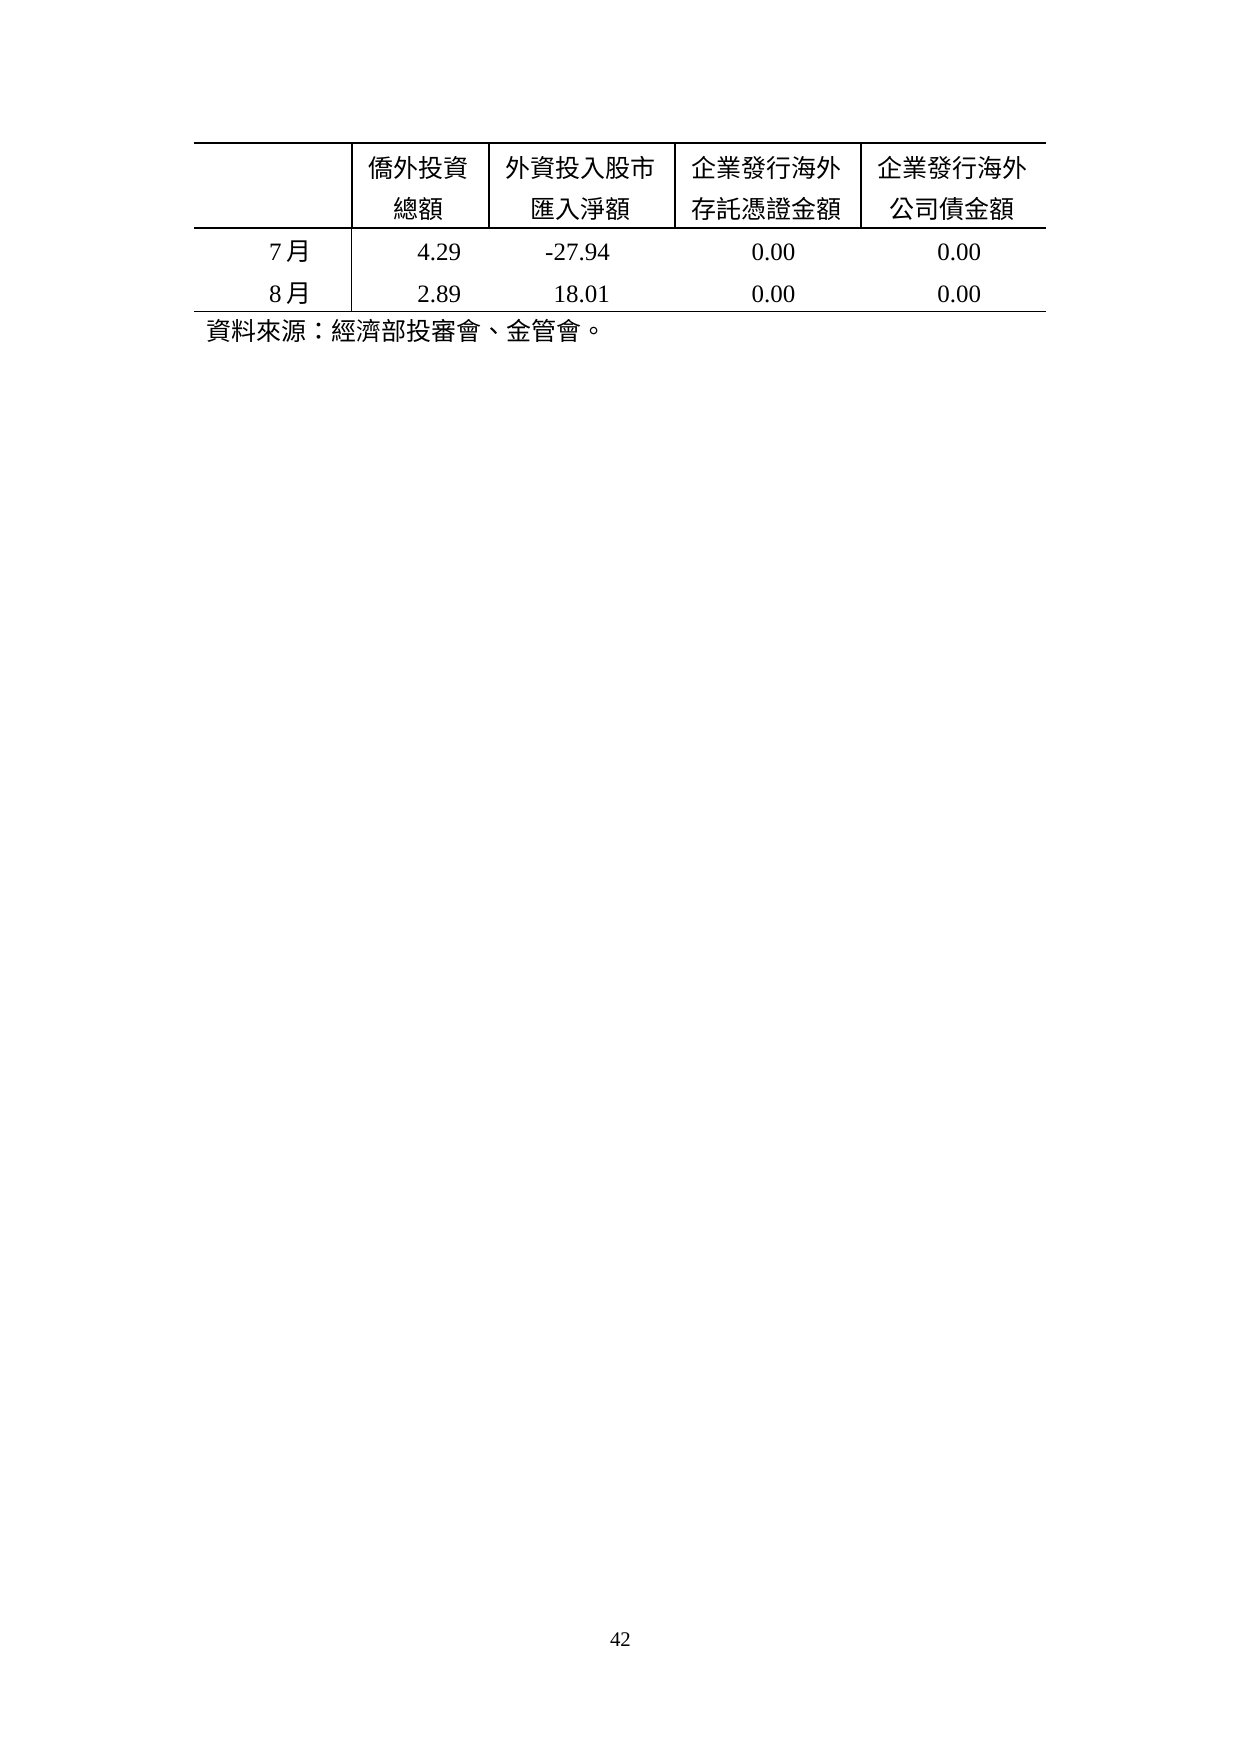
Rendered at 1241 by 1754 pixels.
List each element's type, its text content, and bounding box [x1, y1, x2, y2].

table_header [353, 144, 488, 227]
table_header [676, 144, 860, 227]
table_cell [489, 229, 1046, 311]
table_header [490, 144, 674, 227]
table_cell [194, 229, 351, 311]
text 資料來源：經濟部投審會、金管會。 [206, 312, 1053, 348]
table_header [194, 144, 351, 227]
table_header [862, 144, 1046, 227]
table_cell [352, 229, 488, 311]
